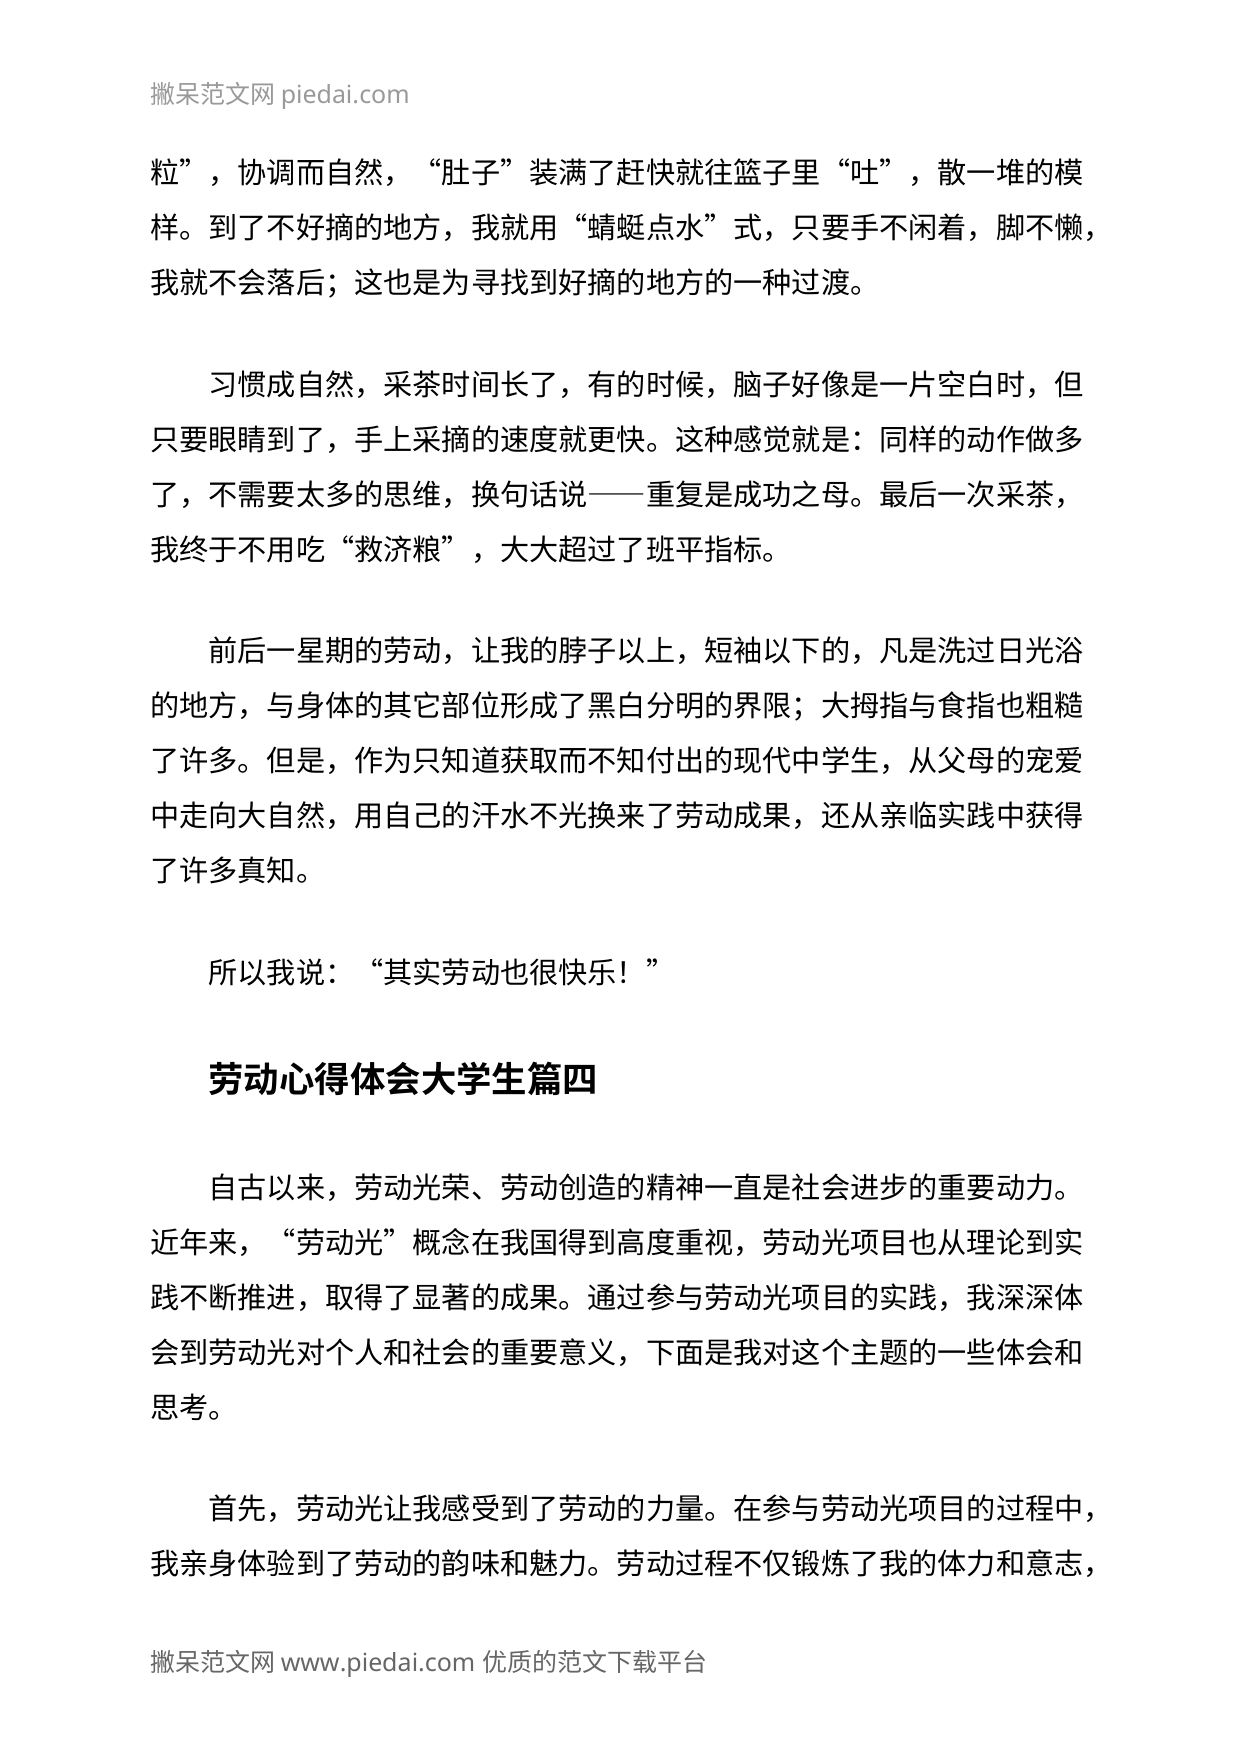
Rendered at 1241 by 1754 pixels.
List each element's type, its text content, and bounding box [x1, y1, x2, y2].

text 自古以来，劳动光荣、劳动创造的精神一直是社会进步的重要动力。近年来，“劳动光”概念在我国得到高度重视，劳动光项目也从理论到实践不断推进，取得了显著的成果。通过参与劳动光项目的实践，我深深体会到劳动光对个人和社会的重要意义，下面是我对这个主题的一些体会和思考。 [150, 1164, 1090, 1426]
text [150, 150, 1090, 302]
text 习惯成自然，采茶时间长了，有的时候，脑子好像是一片空白时，但只要眼睛到了，手上采摘的速度就更快。这种感觉就是：同样的动作做多了，不需要太多的思维，换句话说——重复是成功之母。最后一次采茶，我终于不用吃“救济粮”，大大超过了班平指标。 [150, 362, 1090, 568]
text 所以我说：“其实劳动也很快乐！” [150, 949, 1090, 992]
text 劳动心得体会大学生篇四 [150, 1051, 1090, 1102]
text 前后一星期的劳动，让我的脖子以上，短袖以下的，凡是洗过日光浴的地方，与身体的其它部位形成了黑白分明的界限；大拇指与食指也粗糙了许多。但是，作为只知道获取而不知付出的现代中学生，从父母的宠爱中走向大自然，用自己的汗水不光换来了劳动成果，还从亲临实践中获得了许多真知。 [150, 628, 1090, 890]
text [150, 1486, 1090, 1583]
